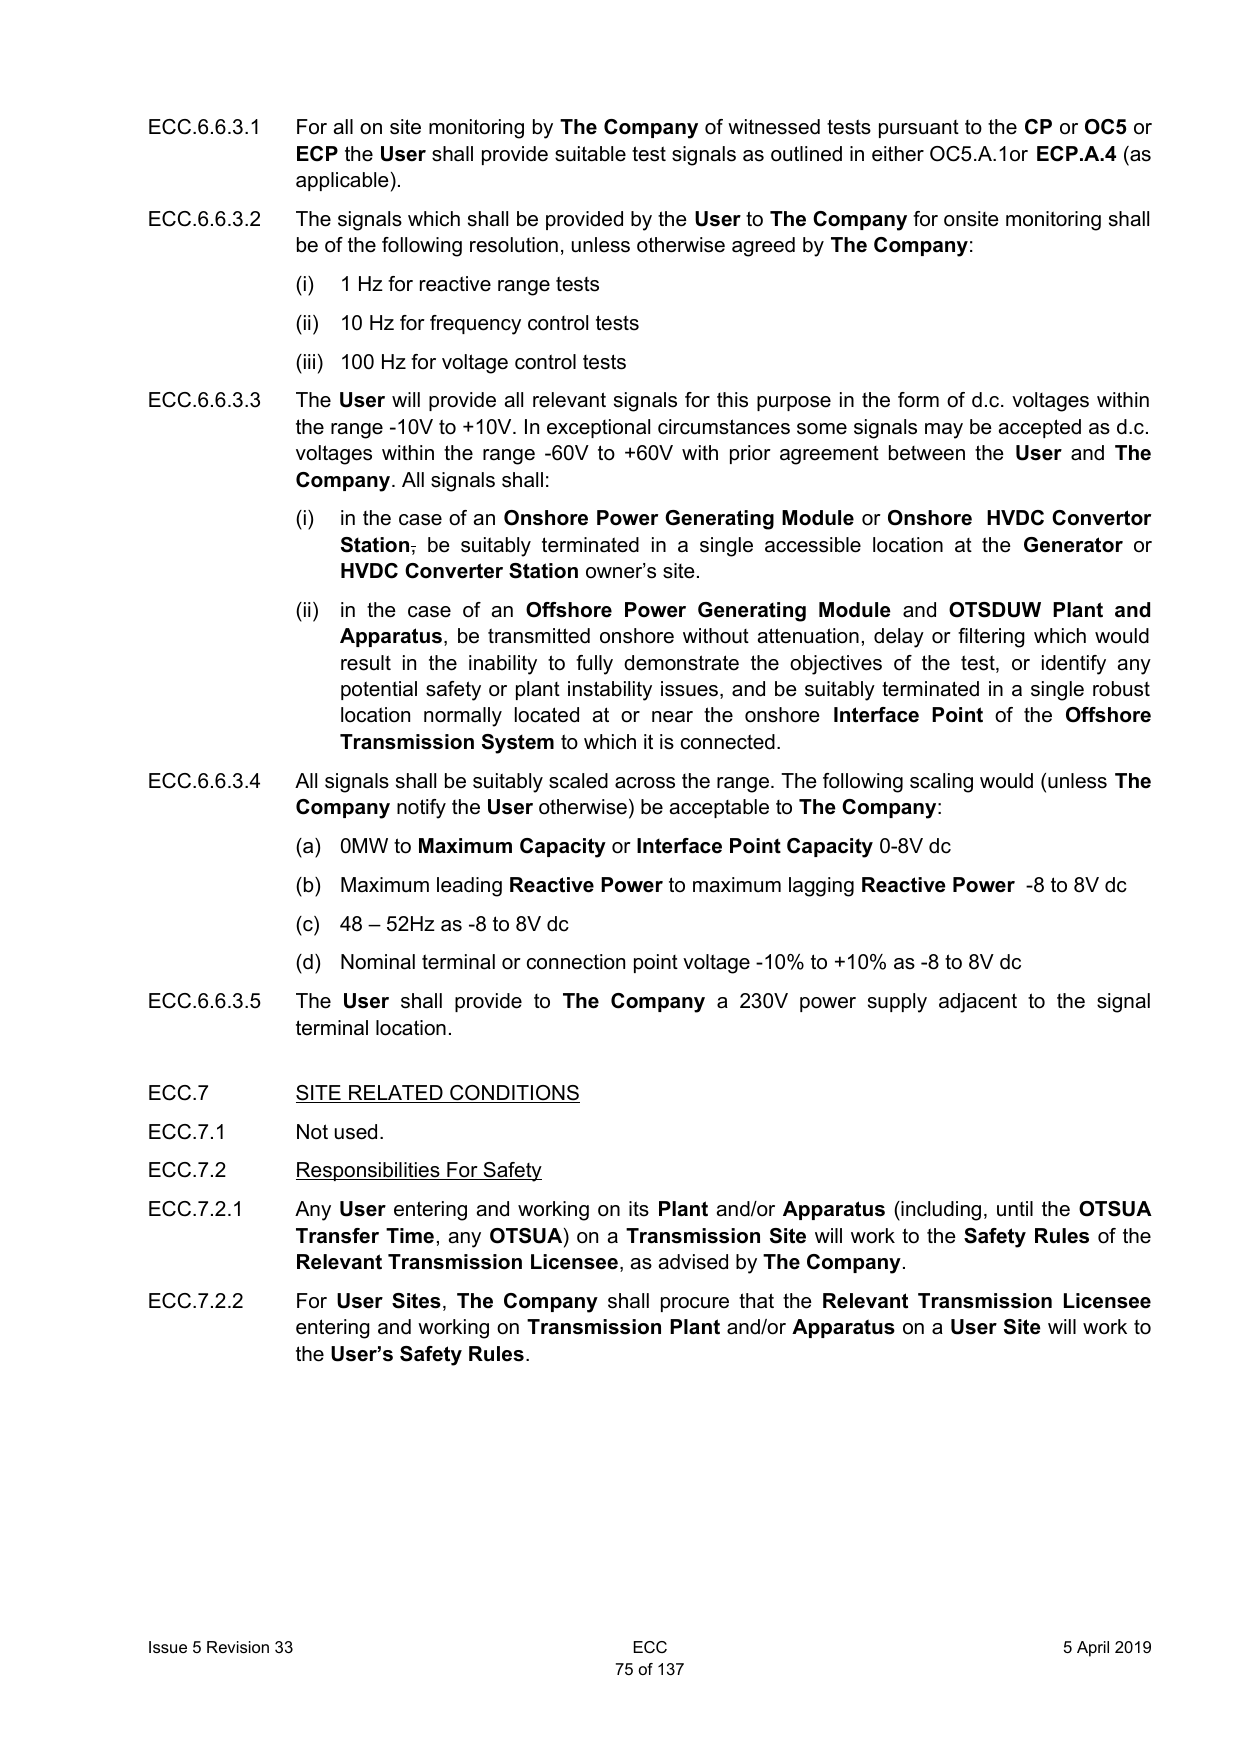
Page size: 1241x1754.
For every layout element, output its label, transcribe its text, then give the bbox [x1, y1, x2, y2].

text ECC.6.6.3.1 For all on site monitoring by The Company of witnessed tests pursuant to the CP or OC5 or ECP the User shall provide suitable test signals as outlined in either OC5.A.1or ECP.A.4 (as applicable). [148, 115, 1152, 192]
text (ii) in the case of an Offshore Power Generating Module and OTSDUW Plant and Apparatus, be transmitted onshore without attenuation, delay or filtering which would result in the inability to fully demonstrate the objectives of the test, or identify any potential safety or plant instability issues, and be suitably terminated in a single robust location normally located at or near the onshore Interface Point of the Offshore Transmission System to which it is connected. [295, 598, 1152, 753]
text ECC.7.1 Not used. [148, 1119, 1152, 1143]
text ECC.7 SITE RELATED CONDITIONS [148, 1081, 1152, 1104]
text ECC.6.6.3.5 The User shall provide to The Company a 230V power supply adjacent to the signal terminal location. [148, 989, 1152, 1039]
text ECC.6.6.3.2 The signals which shall be provided by the User to The Company for onsite monitoring shall be of the following resolution, unless otherwise agreed by The Company: [148, 207, 1152, 257]
text (c) 48 – 52Hz as -8 to 8V dc [295, 911, 1152, 935]
text ECC.6.6.3.3 The User will provide all relevant signals for this purpose in the form of d.c. voltages within the range -10V to +10V. In exceptional circumstances some signals may be accepted as d.c. voltages within the range -60V to +60V with prior agreement between the User and The Company. All signals shall: [148, 388, 1152, 491]
text ECC.6.6.3.4 All signals shall be suitably scaled across the range. The following scaling would (unless The Company notify the User otherwise) be acceptable to The Company: [148, 768, 1152, 819]
text (a) 0MW to Maximum Capacity or Interface Point Capacity 0-8V dc [295, 834, 1152, 858]
text ECC.7.2.2 For User Sites, The Company shall procure that the Relevant Transmission Licensee entering and working on Transmission Plant and/or Apparatus on a User Site will work to the User’s Safety Rules. [148, 1289, 1152, 1365]
text (i) in the case of an Onshore Power Generating Module or Onshore HVDC Convertor Station, be suitably terminated in a single accessible location at the Generator or HVDC Converter Station owner’s site. [295, 506, 1152, 583]
text (d) Nominal terminal or connection point voltage -10% to +10% as -8 to 8V dc [295, 950, 1152, 974]
text ECC.7.2 Responsibilities For Safety [148, 1158, 1152, 1182]
text (i) 1 Hz for reactive range tests [295, 272, 1152, 296]
text (iii) 100 Hz for voltage control tests [295, 349, 1152, 373]
text (ii) 10 Hz for frequency control tests [295, 311, 1152, 334]
text ECC.7.2.1 Any User entering and working on its Plant and/or Apparatus (including, until the OTSUA Transfer Time, any OTSUA) on a Transmission Site will work to the Safety Rules of the Relevant Transmission Licensee, as advised by The Company. [148, 1197, 1152, 1274]
text (b) Maximum leading Reactive Power to maximum lagging Reactive Power -8 to 8V dc [295, 872, 1152, 896]
